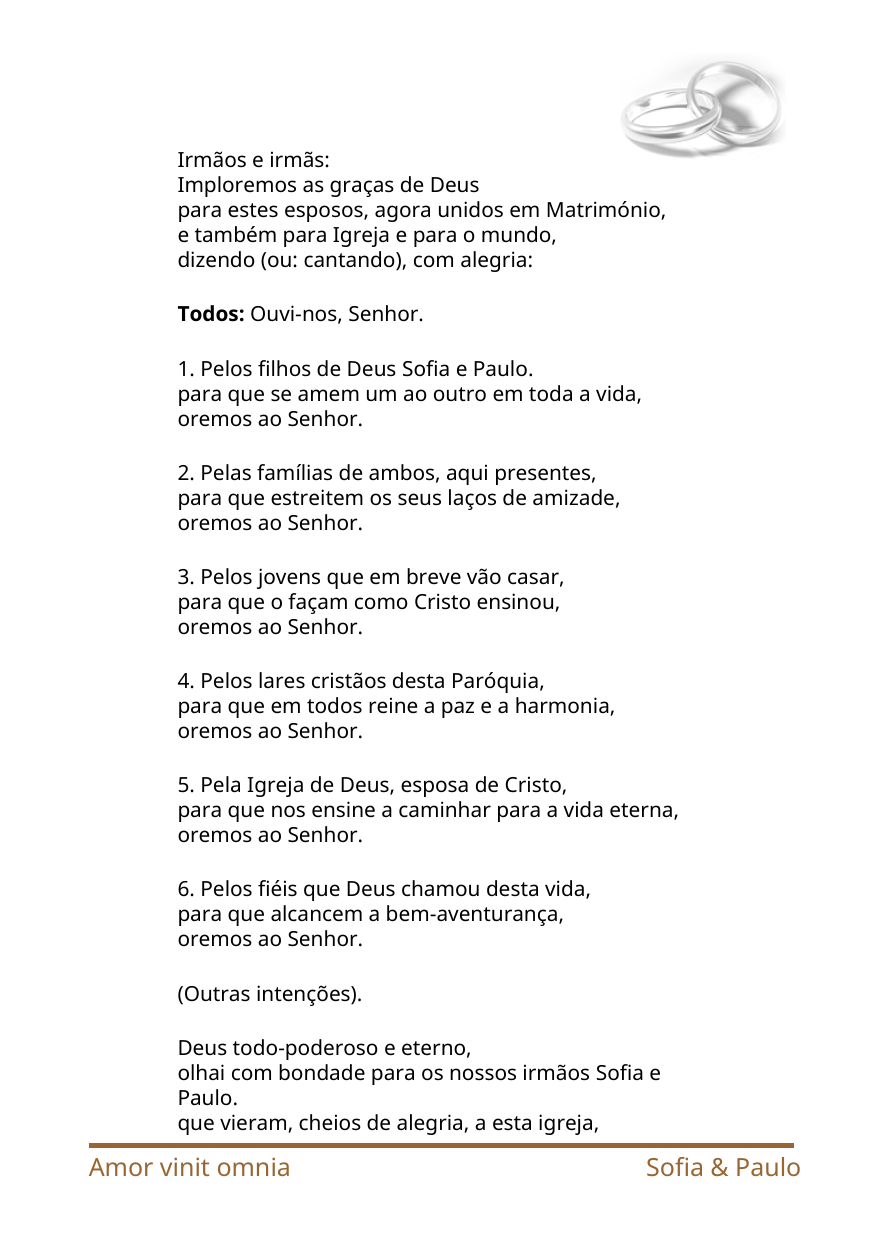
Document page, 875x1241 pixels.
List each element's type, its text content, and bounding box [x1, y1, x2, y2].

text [177, 1035, 709, 1135]
text 2. Pelas famílias de ambos, aqui presentes, para que estreitem os seus laços de amizade, oremos ao Senhor. [177, 460, 709, 535]
text 3. Pelos jovens que em breve vão casar, para que o façam como Cristo ensinou, oremos ao Senhor. [177, 564, 709, 639]
text Todos: Ouvi-nos, Senhor. [177, 302, 709, 327]
text (Outras intenções). [177, 981, 709, 1006]
text 4. Pelos lares cristãos desta Paróquia, para que em todos reine a paz e a harmonia, oremos ao Senhor. [177, 668, 709, 743]
text 5. Pela Igreja de Deus, esposa de Cristo, para que nos ensine a caminhar para a vida eterna, oremos ao Senhor. [177, 773, 709, 848]
text 6. Pelos fiéis que Deus chamou desta vida, para que alcancem a bem-aventurança, oremos ao Senhor. [177, 877, 709, 952]
text 1. Pelos filhos de Deus Sofia e Paulo. para que se amem um ao outro em toda a vida, oremos ao Senhor. [177, 356, 709, 431]
picture [617, 53, 786, 164]
text Irmãos e irmãs: Imploremos as graças de Deus para estes esposos, agora unidos em Matrimónio, e também para Igreja e para o mundo, dizendo (ou: cantando), com alegria: [177, 148, 709, 273]
